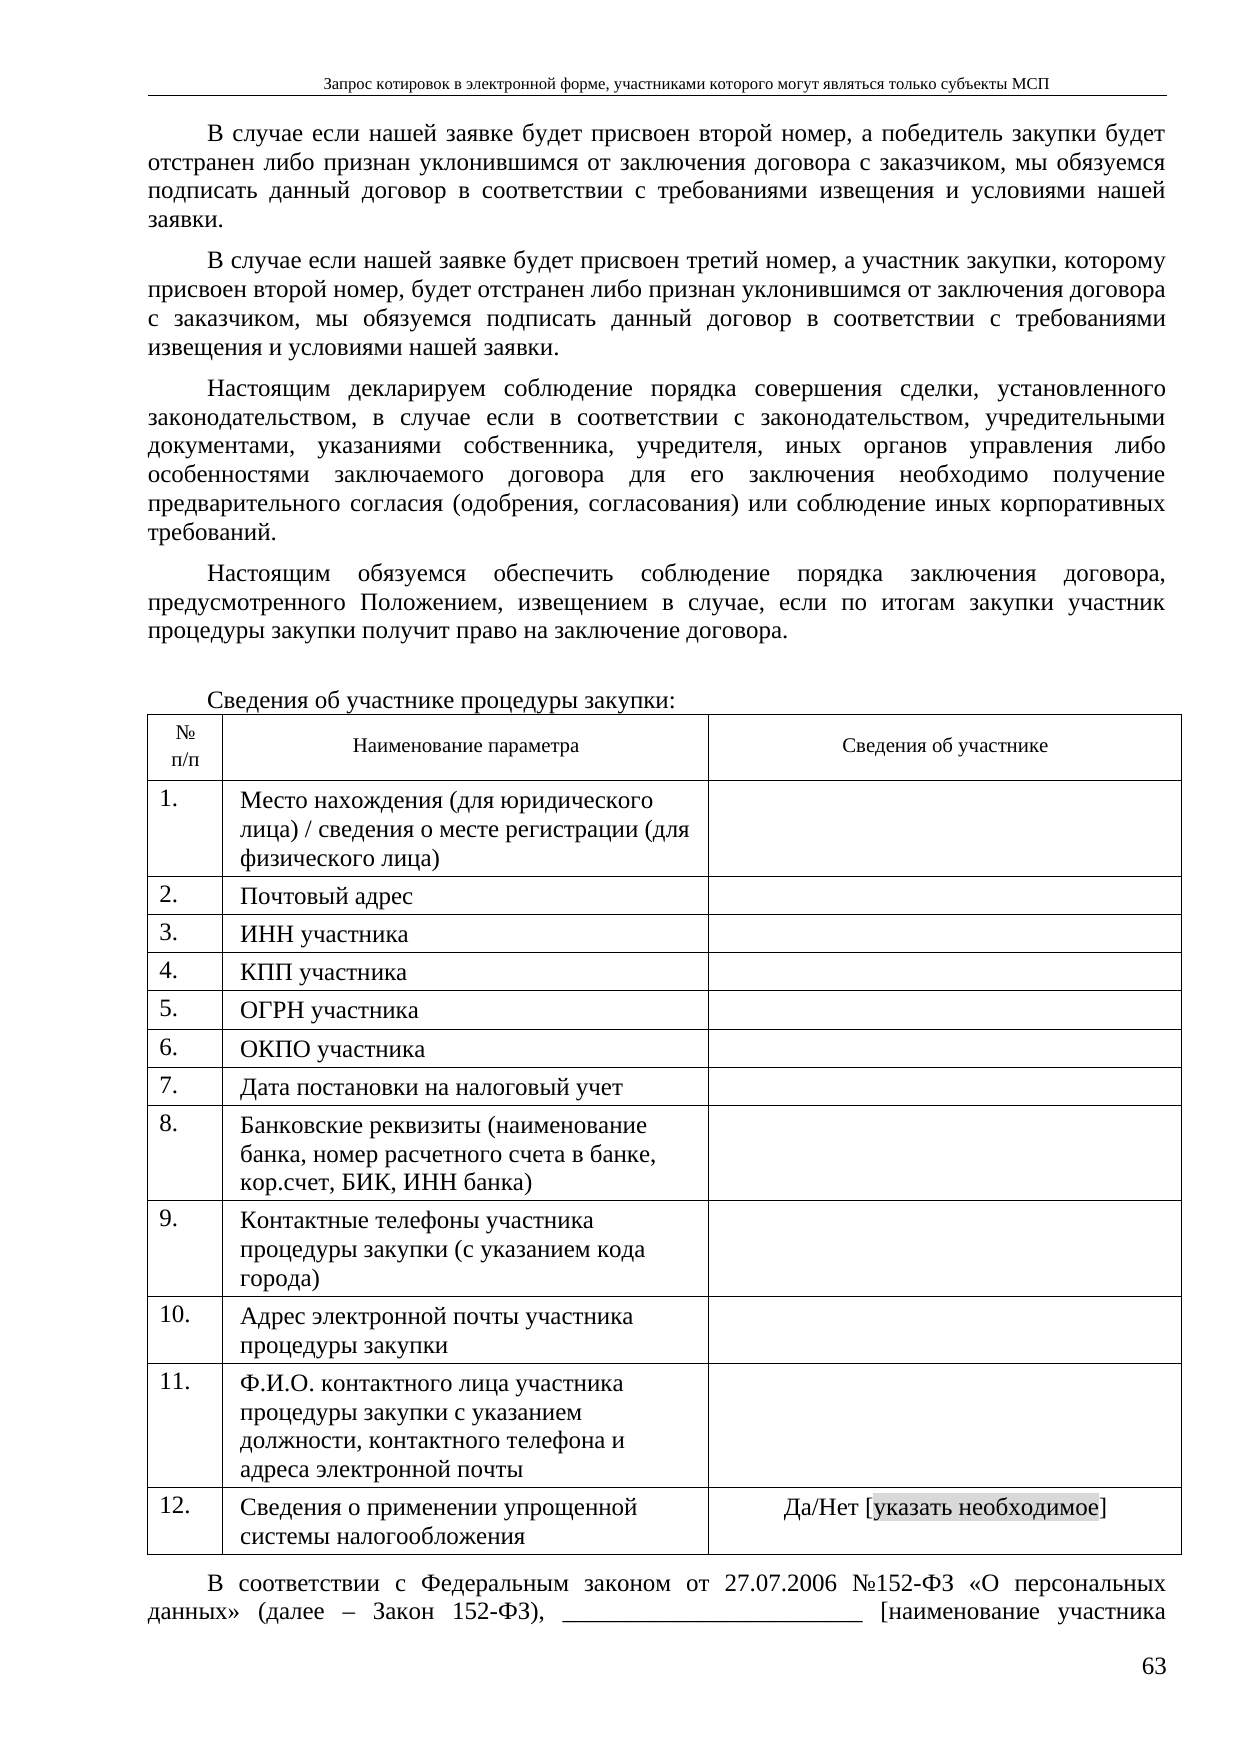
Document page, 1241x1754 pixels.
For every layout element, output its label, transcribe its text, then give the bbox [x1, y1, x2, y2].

table_cell Да/Нет [указать необходимое] [709, 1488, 1181, 1554]
table_cell [148, 1488, 222, 1554]
table_header № п/п [148, 715, 222, 780]
text Настоящим декларируем соблюдение порядка совершения сделки, установленного законодательством, в случае если в соответствии с законодательством, учредительными документами, указаниями собственника, учредителя, иных органов управления либо особенностями заключаемого договора для его заключения необходимо получение предварительного согласия (одобрения, согласования) или соблюдение иных корпоративных требований. [148, 373, 1167, 546]
table_cell [148, 1297, 222, 1363]
table_cell Адрес электронной почты участника процедуры закупки [223, 1297, 708, 1363]
table_cell [148, 781, 222, 876]
table_cell Место нахождения (для юридического лица) / сведения о месте регистрации (для физического лица) [223, 781, 708, 876]
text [148, 1568, 1167, 1625]
table_cell КПП участника [223, 953, 708, 990]
table_cell [148, 1030, 222, 1067]
text В случае если нашей заявке будет присвоен второй номер, а победитель закупки будет отстранен либо признан уклонившимся от заключения договора с заказчиком, мы обязуемся подписать данный договор в соответствии с требованиями извещения и условиями нашей заявки. [148, 118, 1167, 233]
table_cell Почтовый адрес [223, 877, 708, 914]
table_cell [709, 1297, 1181, 1363]
table_cell [148, 953, 222, 990]
text Настоящим обязуемся обеспечить соблюдение порядка заключения договора, предусмотренного Положением, извещением в случае, если по итогам закупки участник процедуры закупки получит право на заключение договора. [148, 558, 1167, 644]
table_cell [709, 1068, 1181, 1105]
table_cell [148, 991, 222, 1028]
table_cell Дата постановки на налоговый учет [223, 1068, 708, 1105]
table_cell [148, 1364, 222, 1487]
table_cell [148, 1068, 222, 1105]
table_cell Банковские реквизиты (наименование банка, номер расчетного счета в банке, кор.счет, БИК, ИНН банка) [223, 1106, 708, 1200]
table_header Наименование параметра [223, 715, 708, 780]
table_cell [709, 1106, 1181, 1200]
table_cell [148, 1106, 222, 1200]
table_cell [709, 991, 1181, 1028]
table_cell [709, 1364, 1181, 1487]
table_cell [709, 877, 1181, 914]
text В случае если нашей заявке будет присвоен третий номер, а участник закупки, которому присвоен второй номер, будет отстранен либо признан уклонившимся от заключения договора с заказчиком, мы обязуемся подписать данный договор в соответствии с требованиями извещения и условиями нашей заявки. [148, 246, 1167, 361]
table_cell [148, 877, 222, 914]
table_cell [709, 781, 1181, 876]
table_cell [709, 915, 1181, 952]
table_cell [148, 915, 222, 952]
table_cell [709, 1201, 1181, 1296]
table_cell [709, 1030, 1181, 1067]
table_cell [709, 953, 1181, 990]
table_cell ИНН участника [223, 915, 708, 952]
table_cell ОКПО участника [223, 1030, 708, 1067]
table_cell ОГРН участника [223, 991, 708, 1028]
table_cell Контактные телефоны участника процедуры закупки (с указанием кода города) [223, 1201, 708, 1296]
text Сведения об участнике процедуры закупки: [148, 686, 1167, 714]
table_header Сведения об участнике [709, 715, 1181, 780]
table_cell [148, 1201, 222, 1296]
table_cell Ф.И.О. контактного лица участника процедуры закупки с указанием должности, контактного телефона и адреса электронной почты [223, 1364, 708, 1487]
table_cell Cведения о применении упрощенной системы налогообложения [223, 1488, 708, 1554]
